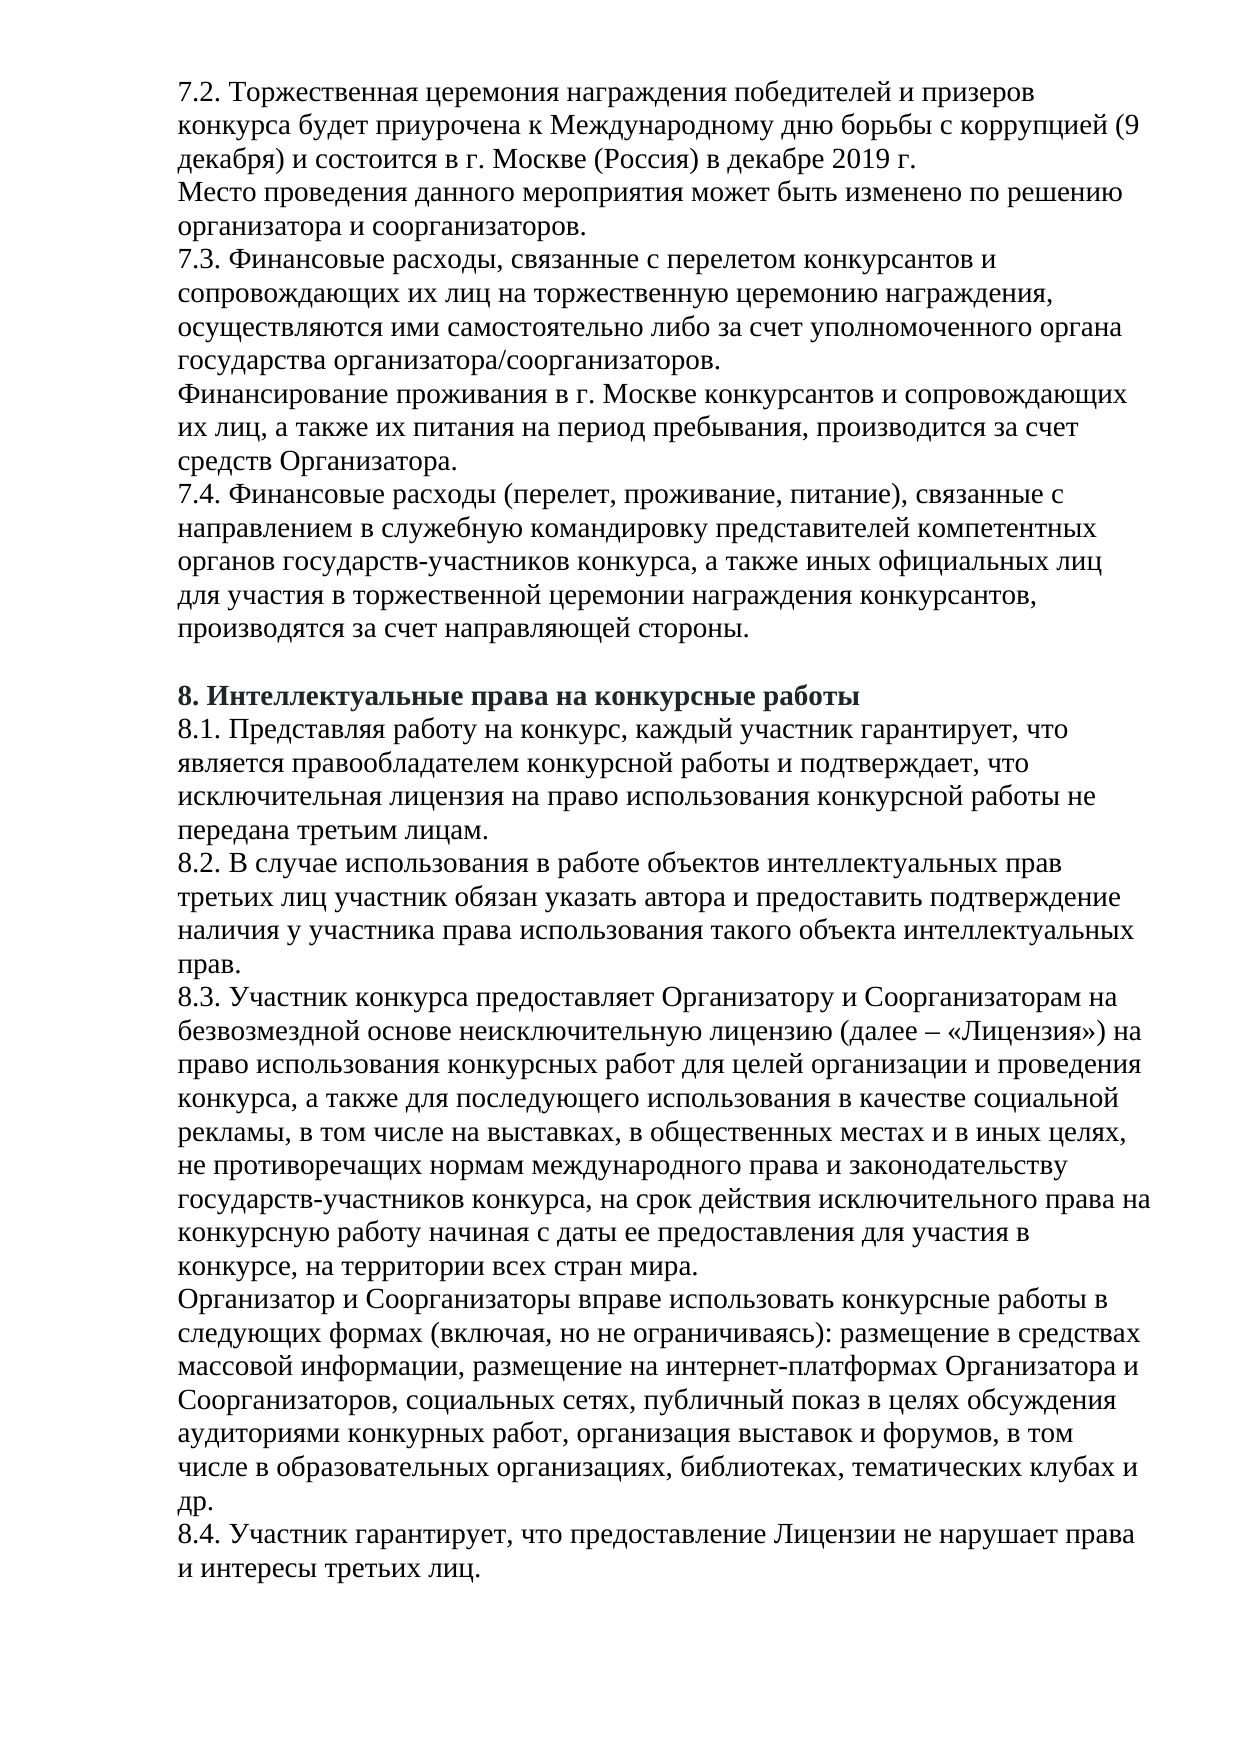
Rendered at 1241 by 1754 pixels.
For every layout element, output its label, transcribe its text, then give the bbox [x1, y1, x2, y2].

text 8. Интеллектуальные права на конкурсные работы [177, 678, 1152, 711]
text 7.2. Торжественная церемония награждения победителей и призеров конкурса будет приурочена к Международному дню борьбы с коррупцией (9 декабря) и состоится в г. Москве (Россия) в декабре 2019 г. [177, 74, 1152, 174]
text Организатор и Соорганизаторы вправе использовать конкурсные работы в следующих формах (включая, но не ограничиваясь): размещение в средствах массовой информации, размещение на интернет-платформах Организатора и Соорганизаторов, социальных сетях, публичный показ в целях обсуждения аудиториями конкурных работ, организация выставок и форумов, в том числе в образовательных организациях, библиотеках, тематических клубах и др. [177, 1281, 1152, 1516]
text 7.4. Финансовые расходы (перелет, проживание, питание), связанные с направлением в служебную командировку представителей компетентных органов государств-участников конкурса, а также иных официальных лиц для участия в торжественной церемонии награждения конкурсантов, производятся за счет направляющей стороны. [177, 476, 1152, 644]
text Финансирование проживания в г. Москве конкурсантов и сопровождающих их лиц, а также их питания на период пребывания, производится за счет средств Организатора. [177, 376, 1152, 476]
text 8.2. В случае использования в работе объектов интеллектуальных прав третьих лиц участник обязан указать автора и предоставить подтверждение наличия у участника права использования такого объекта интеллектуальных прав. [177, 845, 1152, 979]
text 8.3. Участник конкурса предоставляет Организатору и Соорганизаторам на безвозмездной основе неисключительную лицензию (далее – «Лицензия») на право использования конкурсных работ для целей организации и проведения конкурса, а также для последующего использования в качестве социальной рекламы, в том числе на выставках, в общественных местах и в иных целях, не противоречащих нормам международного права и законодательству государств-участников конкурса, на срок действия исключительного права на конкурсную работу начиная с даты ее предоставления для участия в конкурсе, на территории всех стран мира. [177, 979, 1152, 1281]
text 8.1. Представляя работу на конкурс, каждый участник гарантирует, что является правообладателем конкурсной работы и подтверждает, что исключительная лицензия на право использования конкурсной работы не передана третьим лицам. [177, 711, 1152, 845]
text 8.4. Участник гарантирует, что предоставление Лицензии не нарушает права и интересы третьих лиц. [177, 1516, 1152, 1583]
text 7.3. Финансовые расходы, связанные с перелетом конкурсантов и сопровождающих их лиц на торжественную церемонию награждения, осуществляются ими самостоятельно либо за счет уполномоченного органа государства организатора/соорганизаторов. [177, 242, 1152, 376]
text Место проведения данного мероприятия может быть изменено по решению организатора и соорганизаторов. [177, 174, 1152, 242]
